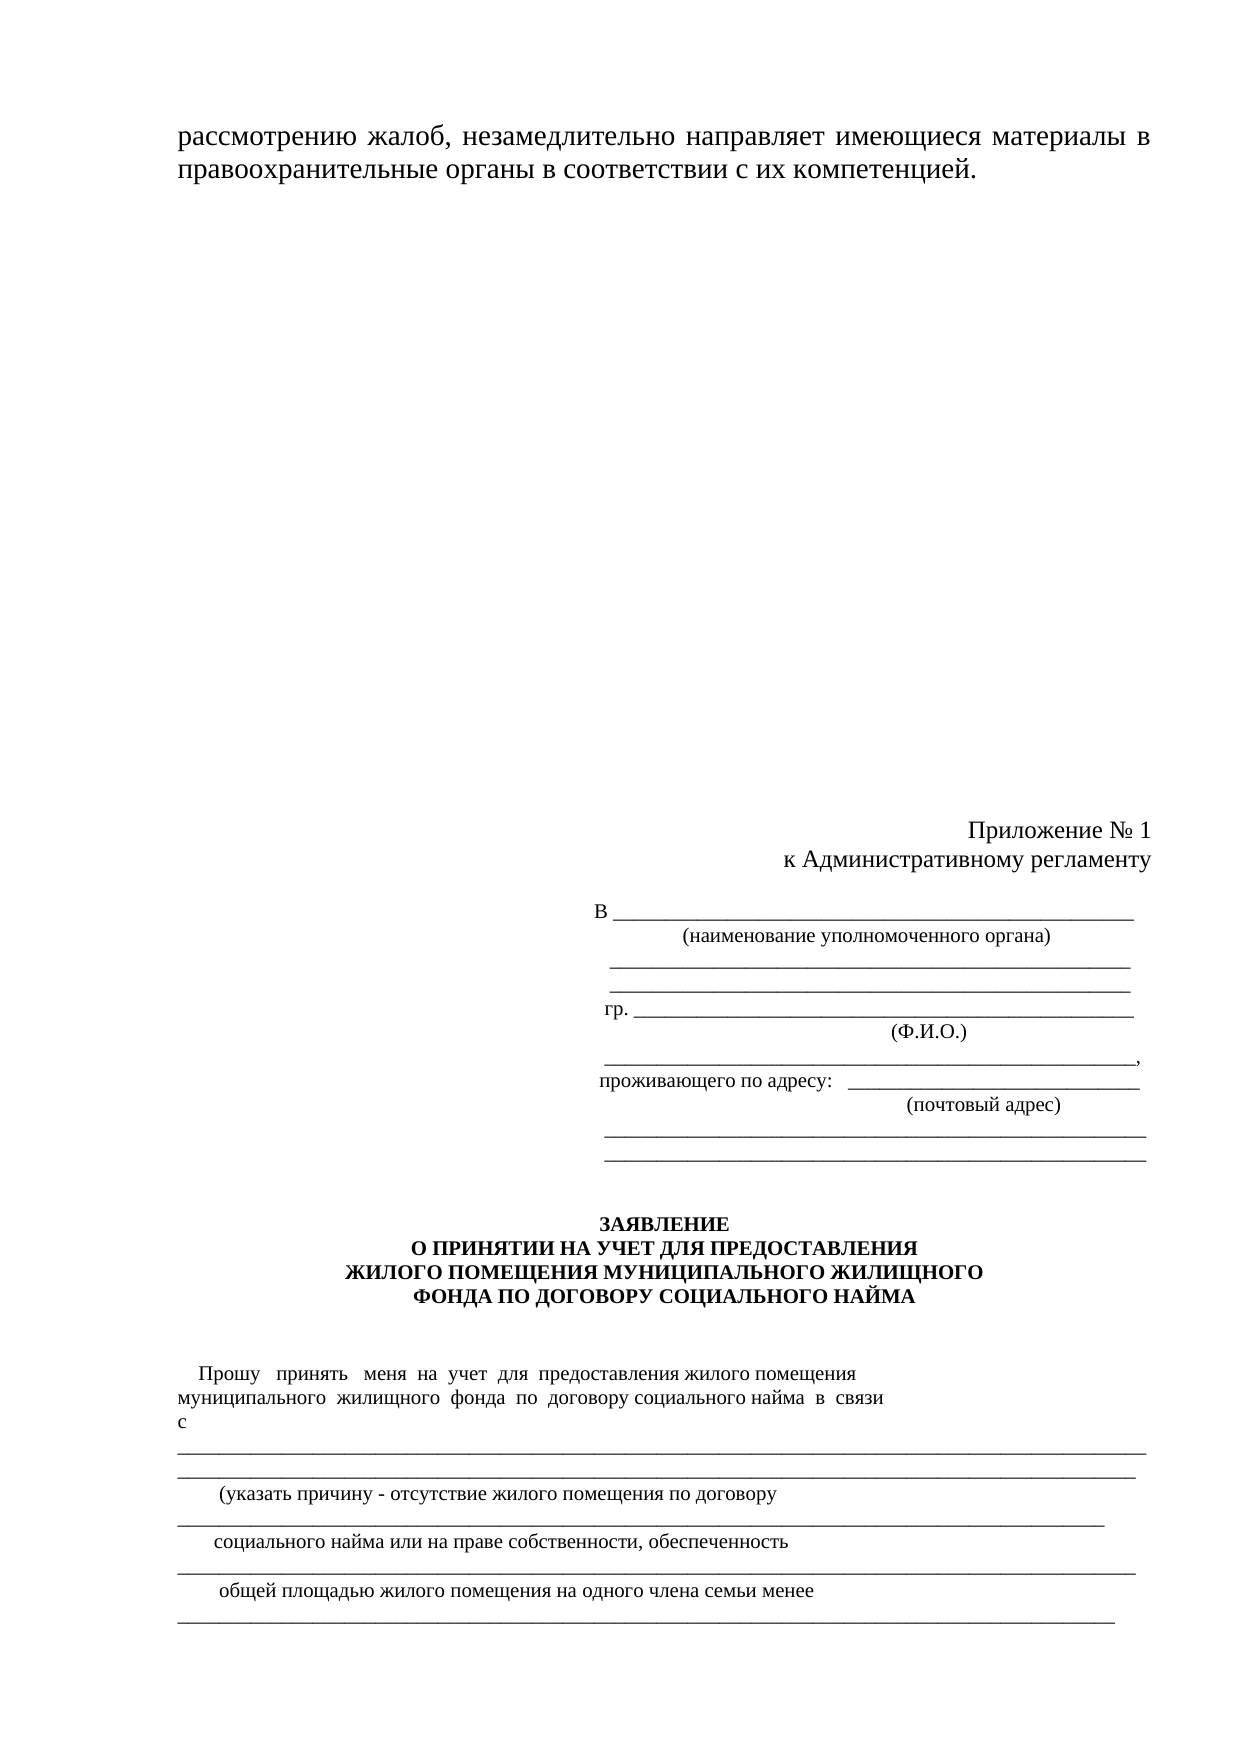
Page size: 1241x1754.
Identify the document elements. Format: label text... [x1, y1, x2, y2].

text (Ф.И.О.) [177, 1019, 1152, 1043]
text к Административному регламенту [693, 844, 1152, 873]
text (указать причину - отсутствие жилого помещения по договору [177, 1481, 1152, 1505]
text О ПРИНЯТИИ НА УЧЕТ ДЛЯ ПРЕДОСТАВЛЕНИЯ [177, 1236, 1152, 1260]
text гр. ________________________________________________ [177, 995, 1152, 1019]
text ____________________________________________________ [177, 1116, 1152, 1140]
text Приложение № 1 [693, 815, 1152, 844]
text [177, 118, 1152, 185]
text ____________________________________________________ [177, 1140, 1152, 1164]
text (наименование уполномоченного органа) [177, 923, 1152, 947]
text _________________________________________________________________________________________ [177, 1505, 1152, 1529]
text проживающего по адресу: ____________________________ [177, 1068, 1152, 1092]
text ____________________________________________________________________________________________ [177, 1457, 1152, 1481]
text социального найма или на праве собственности, обеспеченность [177, 1529, 1152, 1553]
text ФОНДА ПО ДОГОВОРУ СОЦИАЛЬНОГО НАЙМА [177, 1284, 1152, 1308]
text с _____________________________________________________________________________________________ [177, 1409, 1152, 1457]
text ЖИЛОГО ПОМЕЩЕНИЯ МУНИЦИПАЛЬНОГО ЖИЛИЩНОГО [177, 1260, 1152, 1284]
text __________________________________________________________________________________________ [177, 1602, 1152, 1626]
text __________________________________________________ [177, 947, 1152, 971]
text __________________________________________________ [177, 971, 1152, 995]
text Прошу принять меня на учет для предоставления жилого помещения [177, 1361, 1152, 1385]
text ___________________________________________________, [177, 1043, 1152, 1068]
text муниципального жилищного фонда по договору социального найма в связи [177, 1385, 1152, 1409]
text (почтовый адрес) [177, 1092, 1152, 1116]
text общей площадью жилого помещения на одного члена семьи менее [177, 1577, 1152, 1602]
text ЗАЯВЛЕНИЕ [177, 1212, 1152, 1236]
text В __________________________________________________ [177, 899, 1152, 923]
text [177, 1553, 1152, 1577]
